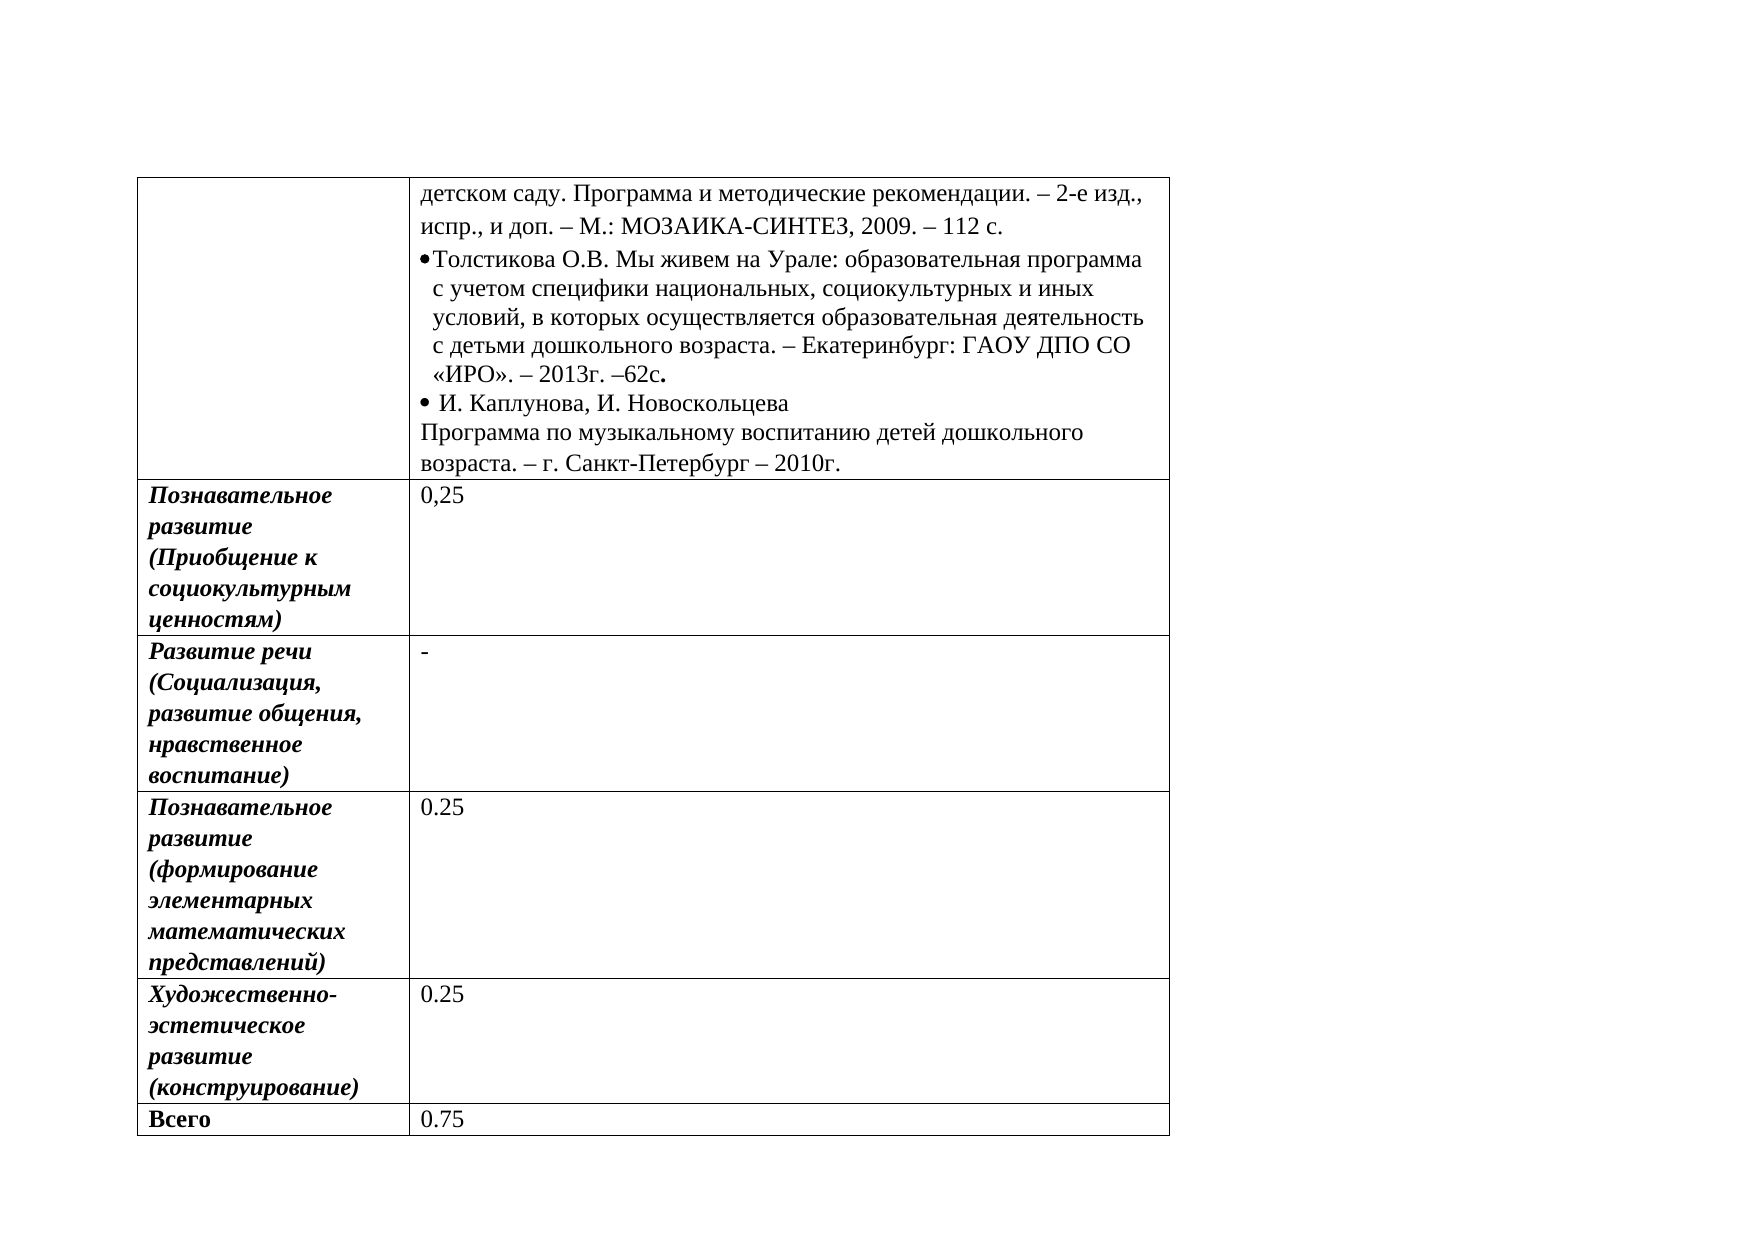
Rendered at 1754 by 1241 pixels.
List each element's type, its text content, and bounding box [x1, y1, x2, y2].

table_cell Познавательное развитие (формирование элементарных математических представлений) [138, 792, 409, 978]
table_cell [138, 178, 409, 479]
table_cell Познавательное развитие (Приобщение к социокультурным ценностям) [138, 480, 409, 635]
table_cell Развитие речи (Социализация, развитие общения, нравственное воспитание) [138, 636, 409, 791]
table_cell 0.75 [410, 1104, 1169, 1135]
table_cell Всего [138, 1104, 409, 1135]
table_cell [410, 178, 1169, 479]
table_cell 0.25 [410, 792, 1169, 978]
table_cell Художественно-эстетическое развитие (конструирование) [138, 979, 409, 1103]
table_cell 0.25 [410, 979, 1169, 1103]
table_cell 0,25 [410, 480, 1169, 635]
table_cell - [410, 636, 1169, 791]
